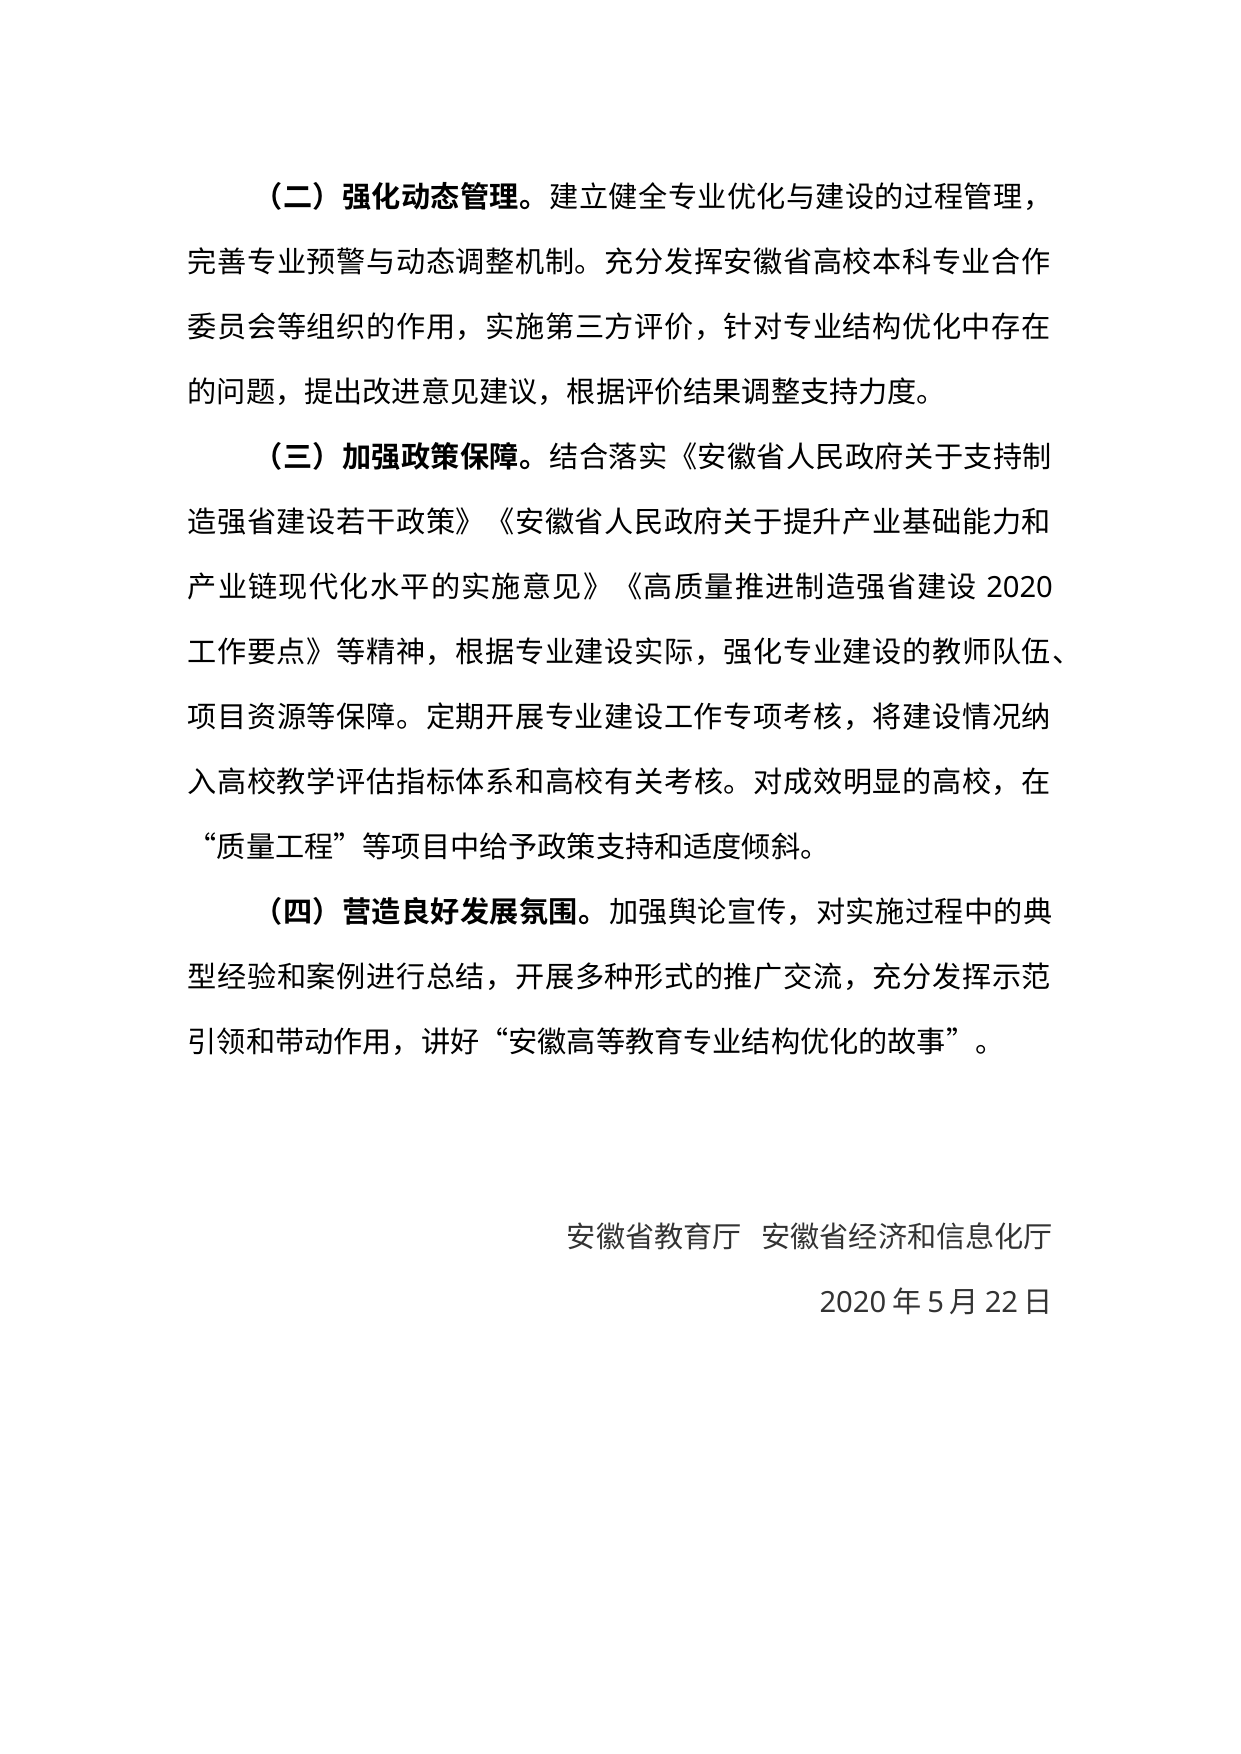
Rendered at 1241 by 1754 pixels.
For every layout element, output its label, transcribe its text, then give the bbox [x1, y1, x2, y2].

text （四）营造良好发展氛围。加强舆论宣传，对实施过程中的典型经验和案例进行总结，开展多种形式的推广交流，充分发挥示范引领和带动作用，讲好“安徽高等教育专业结构优化的故事”。 [187, 877, 1053, 1072]
text 安徽省教育厅 安徽省经济和信息化厅 [187, 1202, 1053, 1267]
text 2020年5月22日 [187, 1267, 1053, 1332]
text （二）强化动态管理。建立健全专业优化与建设的过程管理，完善专业预警与动态调整机制。充分发挥安徽省高校本科专业合作委员会等组织的作用，实施第三方评价，针对专业结构优化中存在的问题，提出改进意见建议，根据评价结果调整支持力度。 [187, 162, 1053, 422]
text （三）加强政策保障。结合落实《安徽省人民政府关于支持制造强省建设若干政策》《安徽省人民政府关于提升产业基础能力和产业链现代化水平的实施意见》《高质量推进制造强省建设2020工作要点》等精神，根据专业建设实际，强化专业建设的教师队伍、项目资源等保障。定期开展专业建设工作专项考核，将建设情况纳入高校教学评估指标体系和高校有关考核。对成效明显的高校，在“质量工程”等项目中给予政策支持和适度倾斜。 [187, 422, 1053, 877]
